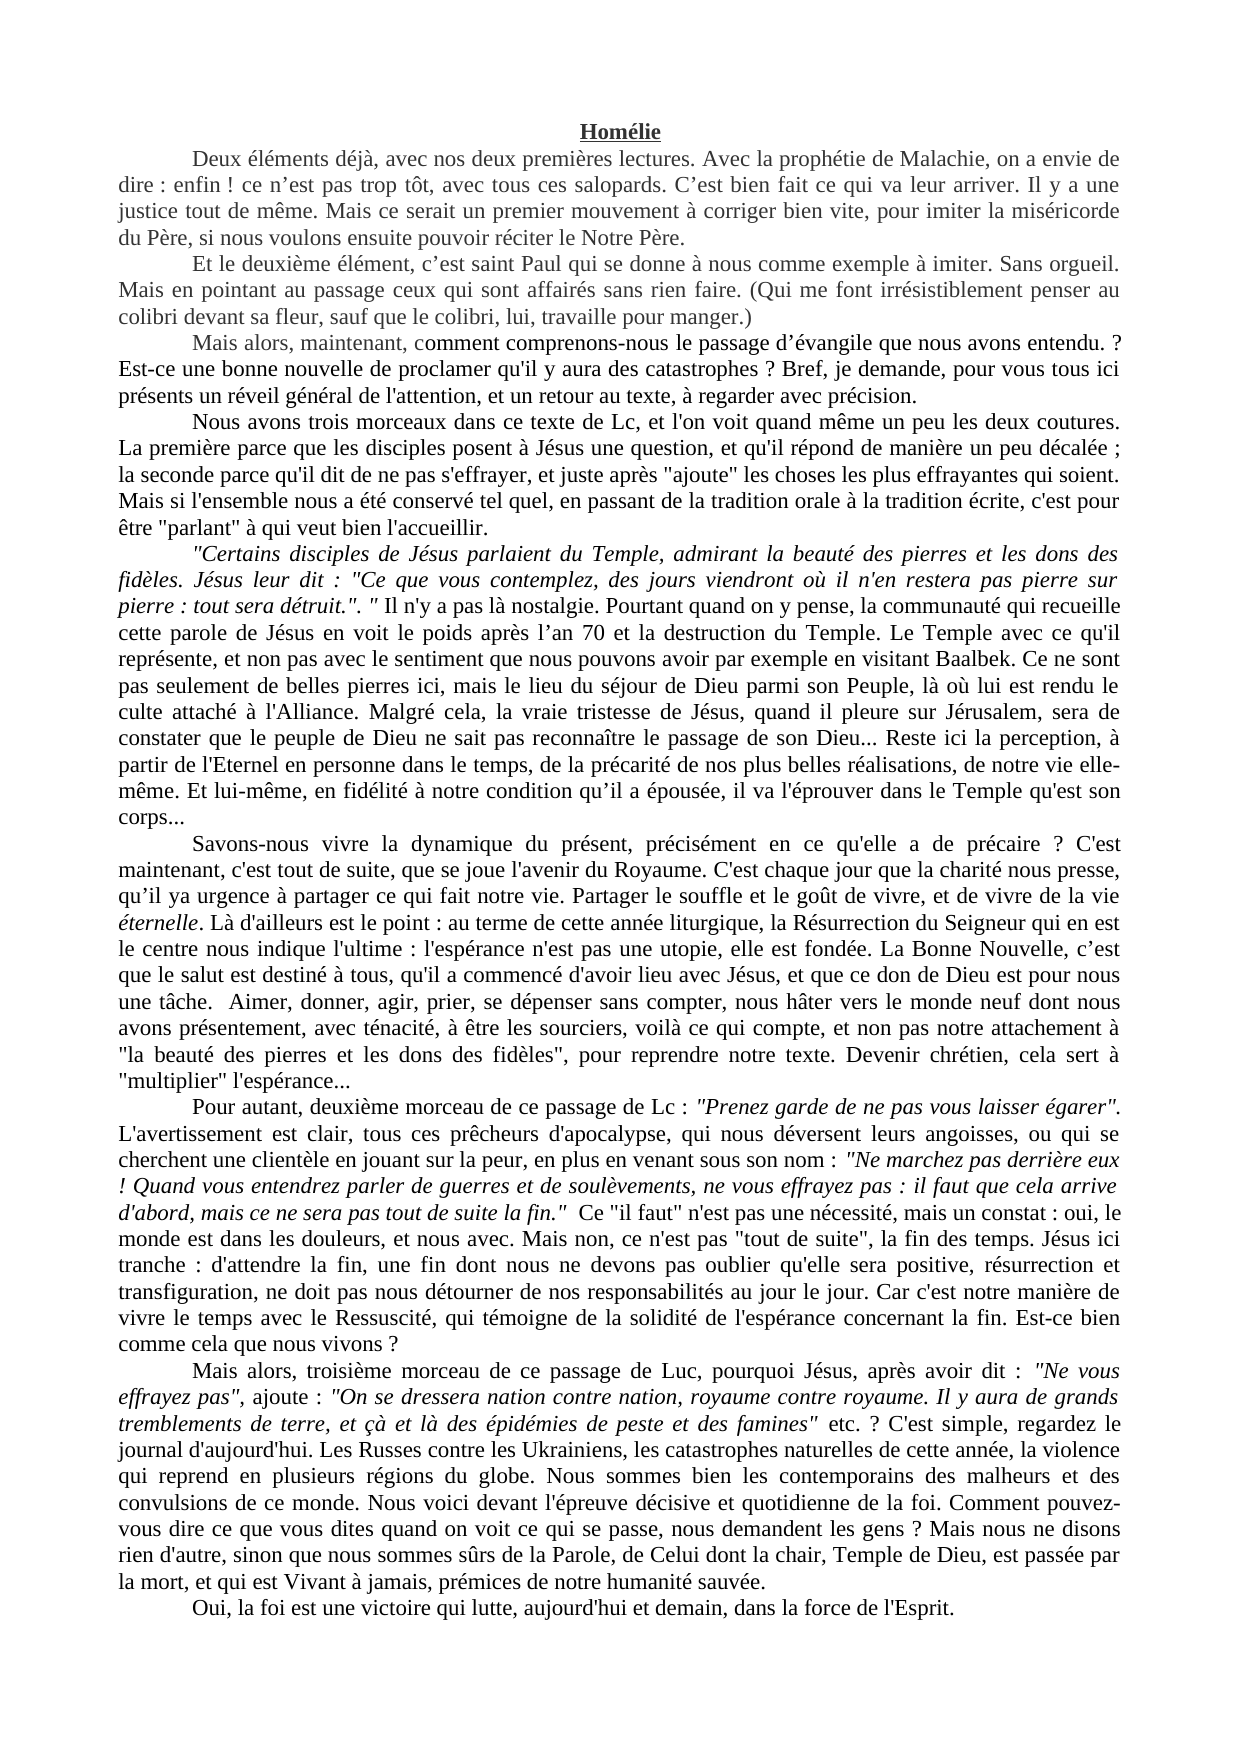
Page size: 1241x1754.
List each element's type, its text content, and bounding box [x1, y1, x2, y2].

text Savons-nous vivre la dynamique du présent, précisément en ce qu'elle a de précaire ? C'est maintenant, c'est tout de suite, que se joue l'avenir du Royaume. C'est chaque jour que la charité nous presse, qu’il ya urgence à partager ce qui fait notre vie. Partager le souffle et le goût de vivre, et de vivre de la vie éternelle. Là d'ailleurs est le point : au terme de cette année liturgique, la Résurrection du Seigneur qui en est le centre nous indique l'ultime : l'espérance n'est pas une utopie, elle est fondée. La Bonne Nouvelle, c’est que le salut est destiné à tous, qu'il a commencé d'avoir lieu avec Jésus, et que ce don de Dieu est pour nous une tâche. Aimer, donner, agir, prier, se dépenser sans compter, nous hâter vers le monde neuf dont nous avons présentement, avec ténacité, à être les sourciers, voilà ce qui compte, et non pas notre attachement à "la beauté des pierres et les dons des fidèles", pour reprendre notre texte. Devenir chrétien, cela sert à "multiplier" l'espérance... [118, 830, 1122, 1093]
text Mais alors, maintenant, comment comprenons-nous le passage d’évangile que nous avons entendu. ? Est-ce une bonne nouvelle de proclamer qu'il y aura des catastrophes ? Bref, je demande, pour vous tous ici présents un réveil général de l'attention, et un retour au texte, à regarder avec précision. [118, 329, 1122, 408]
text "Certains disciples de Jésus parlaient du Temple, admirant la beauté des pierres et les dons des fidèles. Jésus leur dit : "Ce que vous contemplez, des jours viendront où il n'en restera pas pierre sur pierre : tout sera détruit.". " Il n'y a pas là nostalgie. Pourtant quand on y pense, la communauté qui recueille cette parole de Jésus en voit le poids après l’an 70 et la destruction du Temple. Le Temple avec ce qu'il représente, et non pas avec le sentiment que nous pouvons avoir par exemple en visitant Baalbek. Ce ne sont pas seulement de belles pierres ici, mais le lieu du séjour de Dieu parmi son Peuple, là où lui est rendu le culte attaché à l'Alliance. Malgré cela, la vraie tristesse de Jésus, quand il pleure sur Jérusalem, sera de constater que le peuple de Dieu ne sait pas reconnaître le passage de son Dieu... Reste ici la perception, à partir de l'Eternel en personne dans le temps, de la précarité de nos plus belles réalisations, de notre vie elle-même. Et lui-même, en fidélité à notre condition qu’il a épousée, il va l'éprouver dans le Temple qu'est son corps... [118, 540, 1122, 830]
text Deux éléments déjà, avec nos deux premières lectures. Avec la prophétie de Malachie, on a envie de dire : enfin ! ce n’est pas trop tôt, avec tous ces salopards. C’est bien fait ce qui va leur arriver. Il y a une justice tout de même. Mais ce serait un premier mouvement à corriger bien vite, pour imiter la miséricorde du Père, si nous voulons ensuite pouvoir réciter le Notre Père. [118, 144, 1122, 250]
text Et le deuxième élément, c’est saint Paul qui se donne à nous comme exemple à imiter. Sans orgueil. Mais en pointant au passage ceux qui sont affairés sans rien faire. (Qui me font irrésistiblement penser au colibri devant sa fleur, sauf que le colibri, lui, travaille pour manger.) [118, 250, 1122, 329]
text Pour autant, deuxième morceau de ce passage de Lc : "Prenez garde de ne pas vous laisser égarer". L'avertissement est clair, tous ces prêcheurs d'apocalypse, qui nous déversent leurs angoisses, ou qui se cherchent une clientèle en jouant sur la peur, en plus en venant sous son nom : "Ne marchez pas derrière eux ! Quand vous entendrez parler de guerres et de soulèvements, ne vous effrayez pas : il faut que cela arrive d'abord, mais ce ne sera pas tout de suite la fin." Ce "il faut" n'est pas une nécessité, mais un constat : oui, le monde est dans les douleurs, et nous avec. Mais non, ce n'est pas "tout de suite", la fin des temps. Jésus ici tranche : d'attendre la fin, une fin dont nous ne devons pas oublier qu'elle sera positive, résurrection et transfiguration, ne doit pas nous détourner de nos responsabilités au jour le jour. Car c'est notre manière de vivre le temps avec le Ressuscité, qui témoigne de la solidité de l'espérance concernant la fin. Est-ce bien comme cela que nous vivons ? [118, 1093, 1122, 1357]
text Nous avons trois morceaux dans ce texte de Lc, et l'on voit quand même un peu les deux coutures. La première parce que les disciples posent à Jésus une question, et qu'il répond de manière un peu décalée ; la seconde parce qu'il dit de ne pas s'effrayer, et juste après "ajoute" les choses les plus effrayantes qui soient. Mais si l'ensemble nous a été conservé tel quel, en passant de la tradition orale à la tradition écrite, c'est pour être "parlant" à qui veut bien l'accueillir. [118, 408, 1122, 540]
text Mais alors, troisième morceau de ce passage de Luc, pourquoi Jésus, après avoir dit : "Ne vous effrayez pas", ajoute : "On se dressera nation contre nation, royaume contre royaume. Il y aura de grands tremblements de terre, et çà et là des épidémies de peste et des famines" etc. ? C'est simple, regardez le journal d'aujourd'hui. Les Russes contre les Ukrainiens, les catastrophes naturelles de cette année, la violence qui reprend en plusieurs régions du globe. Nous sommes bien les contemporains des malheurs et des convulsions de ce monde. Nous voici devant l'épreuve décisive et quotidienne de la foi. Comment pouvez-vous dire ce que vous dites quand on voit ce qui se passe, nous demandent les gens ? Mais nous ne disons rien d'autre, sinon que nous sommes sûrs de la Parole, de Celui dont la chair, Temple de Dieu, est passée par la mort, et qui est Vivant à jamais, prémices de notre humanité sauvée. [118, 1357, 1122, 1594]
text Oui, la foi est une victoire qui lutte, aujourd'hui et demain, dans la force de l'Esprit. [118, 1594, 1122, 1620]
text Homélie [118, 118, 1122, 144]
